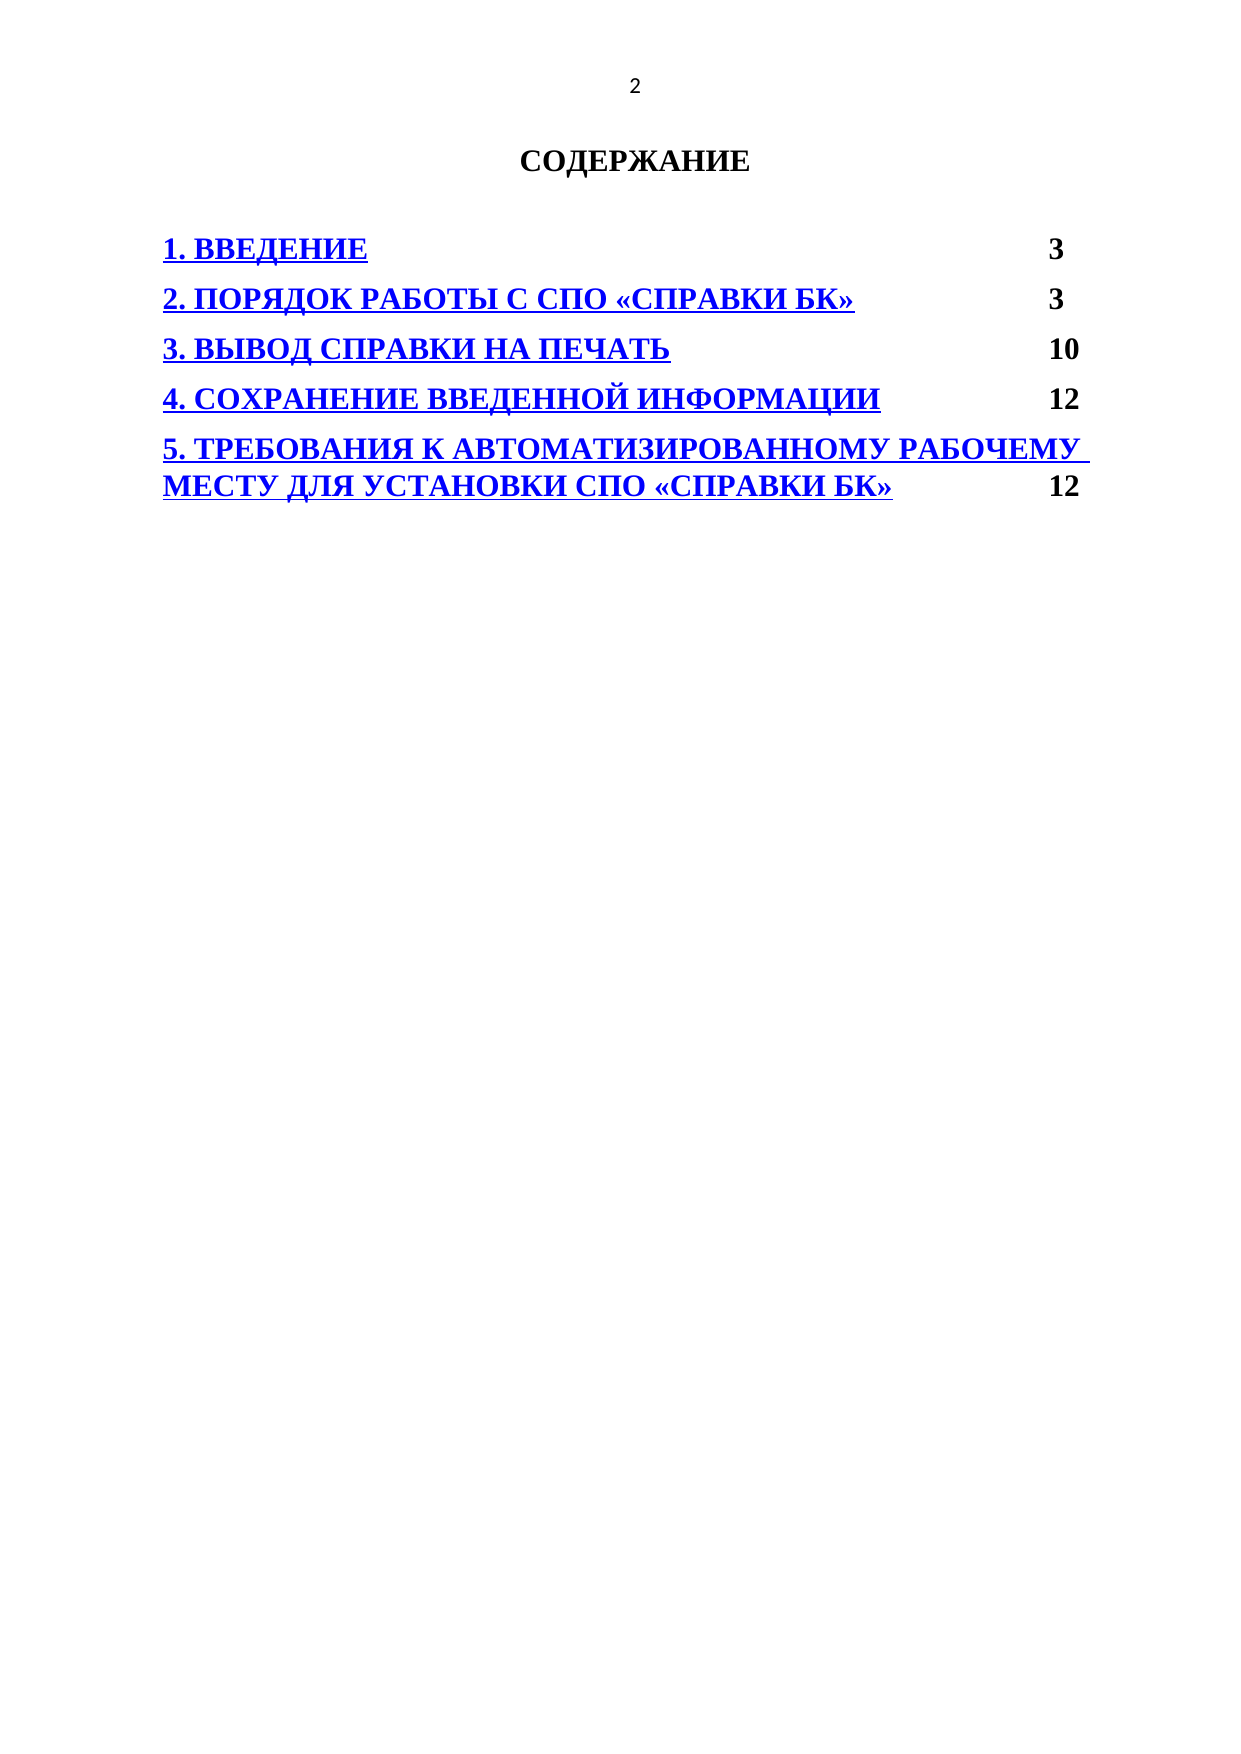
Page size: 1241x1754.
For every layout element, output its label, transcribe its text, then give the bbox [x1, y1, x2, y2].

text 4. СОХРАНЕНИЕ ВВЕДЕННОЙ ИНФОРМАЦИИ 12 [162, 379, 1107, 417]
text 3. ВЫВОД СПРАВКИ НА ПЕЧАТЬ 10 [162, 329, 1107, 367]
text 2. ПОРЯДОК РАБОТЫ С СПО «СПРАВКИ БК» 3 [162, 279, 1107, 317]
text 1. ВВЕДЕНИЕ 3 [162, 229, 1107, 267]
text СОДЕРЖАНИЕ [162, 142, 1107, 179]
text 5. Требования к автоматизированному рабочему месту для установки СПО «Справки БК» 12 [162, 429, 1107, 504]
